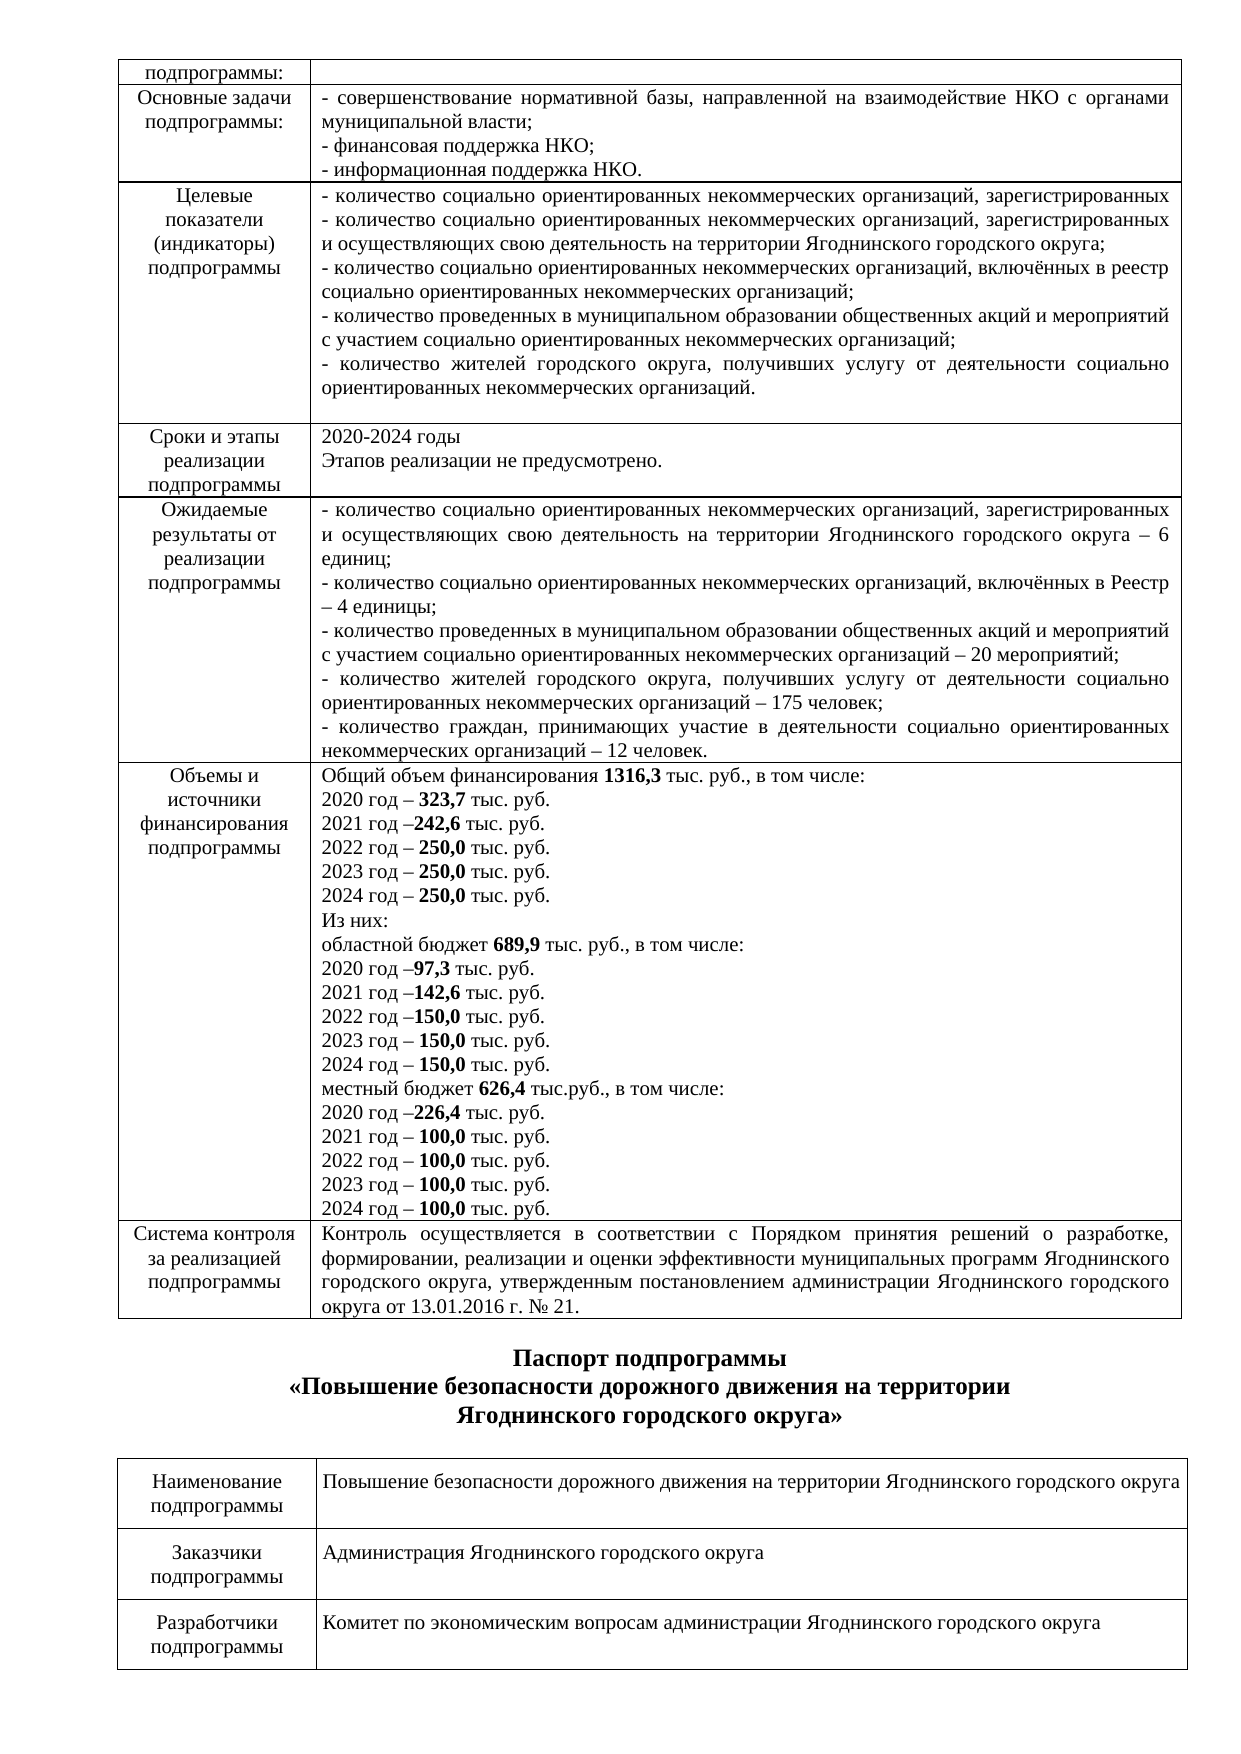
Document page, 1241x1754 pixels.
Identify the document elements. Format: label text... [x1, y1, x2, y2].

text Ягоднинского городского округа» [118, 1400, 1181, 1429]
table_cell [119, 60, 310, 84]
table_cell Общий объем финансирования 1316,3 тыс. руб., в том числе: 2020 год – 323,7 тыс. руб. 2021 год –242,6 тыс. руб. 2022 год – 250,0 тыс. руб. 2023 год – 250,0 тыс. руб. 2024 год – 250,0 тыс. руб. Из них: областной бюджет 689,9 тыс. руб., в том числе: 2020 год –97,3 тыс. руб. 2021 год –142,6 тыс. руб. 2022 год –150,0 тыс. руб. 2023 год – 150,0 тыс. руб. 2024 год – 150,0 тыс. руб. местный бюджет 626,4 тыс.руб., в том числе: 2020 год –226,4 тыс. руб. 2021 год – 100,0 тыс. руб. 2022 год – 100,0 тыс. руб. 2023 год – 100,0 тыс. руб. 2024 год – 100,0 тыс. руб. [311, 763, 1181, 1220]
text Паспорт подпрограммы [118, 1343, 1181, 1371]
table_cell Комитет по экономическим вопросам администрации Ягоднинского городского округа [317, 1600, 1187, 1669]
table_cell - количество социально ориентированных некоммерческих организаций, зарегистрированных и осуществляющих свою деятельность на территории Ягоднинского городского округа – 6 единиц; - количество социально ориентированных некоммерческих организаций, включённых в Реестр – 4 единицы; - количество проведенных в муниципальном образовании общественных акций и мероприятий с участием социально ориентированных некоммерческих организаций – 20 мероприятий; - количество жителей городского округа, получивших услугу от деятельности социально ориентированных некоммерческих организаций – 175 человек; - количество граждан, принимающих участие в деятельности социально ориентированных некоммерческих организаций – 12 человек. [311, 498, 1181, 762]
table_cell Объемы и источники финансирования подпрограммы [119, 763, 310, 1220]
table_cell 2020-2024 годы Этапов реализации не предусмотрено. [311, 424, 1181, 496]
table_cell Администрация Ягоднинского городского округа [317, 1529, 1187, 1598]
table_cell Ожидаемые результаты от реализации подпрограммы [119, 498, 310, 762]
table_cell Разработчики подпрограммы [118, 1600, 316, 1669]
text «Повышение безопасности дорожного движения на территории [118, 1371, 1181, 1400]
table_header Наименование подпрограммы [118, 1459, 316, 1528]
table_cell Система контроля за реализацией подпрограммы [119, 1221, 310, 1318]
table_cell - количество социально ориентированных некоммерческих организаций, зарегистрированных - количество социально ориентированных некоммерческих организаций, зарегистрированных и осуществляющих свою деятельность на территории Ягоднинского городского округа; - количество социально ориентированных некоммерческих организаций, включённых в реестр социально ориентированных некоммерческих организаций; - количество проведенных в муниципальном образовании общественных акций и мероприятий с участием социально ориентированных некоммерческих организаций; - количество жителей городского округа, получивших услугу от деятельности социально ориентированных некоммерческих организаций. [311, 183, 1181, 423]
table_cell Сроки и этапы реализации подпрограммы [119, 424, 310, 496]
table_cell Контроль осуществляется в соответствии с Порядком принятия решений о разработке, формировании, реализации и оценки эффективности муниципальных программ Ягоднинского городского округа, утвержденным постановлением администрации Ягоднинского городского округа от 13.01.2016 г. № 21. [311, 1221, 1181, 1318]
table_cell - совершенствование нормативной базы, направленной на взаимодействие НКО с органами муниципальной власти; - финансовая поддержка НКО; - информационная поддержка НКО. [311, 85, 1181, 181]
table_cell Основные задачи подпрограммы: [119, 85, 310, 181]
table_cell Целевые показатели (индикаторы) подпрограммы [119, 183, 310, 423]
table_header Повышение безопасности дорожного движения на территории Ягоднинского городского округа [317, 1459, 1187, 1528]
table_cell Заказчики подпрограммы [118, 1529, 316, 1598]
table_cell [311, 60, 1181, 84]
